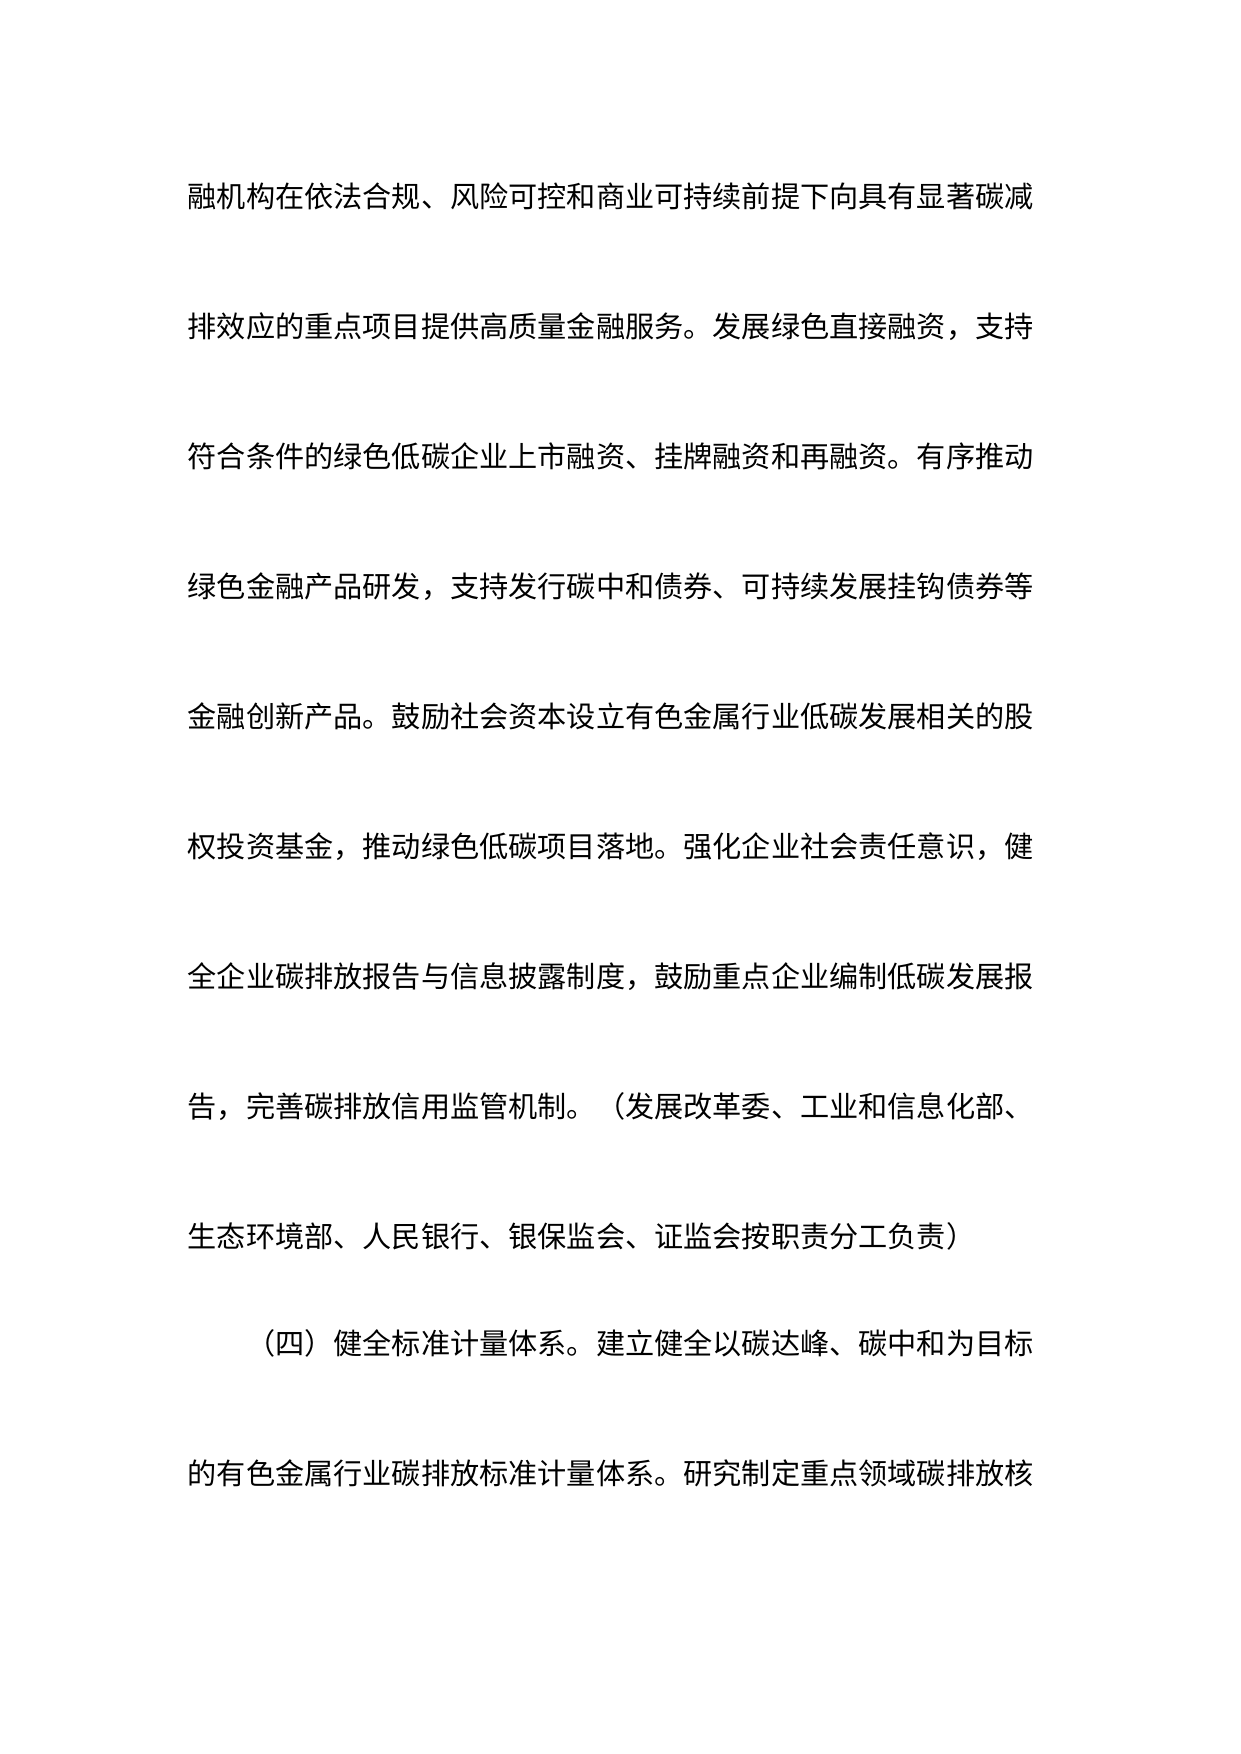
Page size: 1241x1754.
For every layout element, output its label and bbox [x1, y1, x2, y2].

text [187, 162, 1053, 1267]
text [187, 1309, 1053, 1504]
